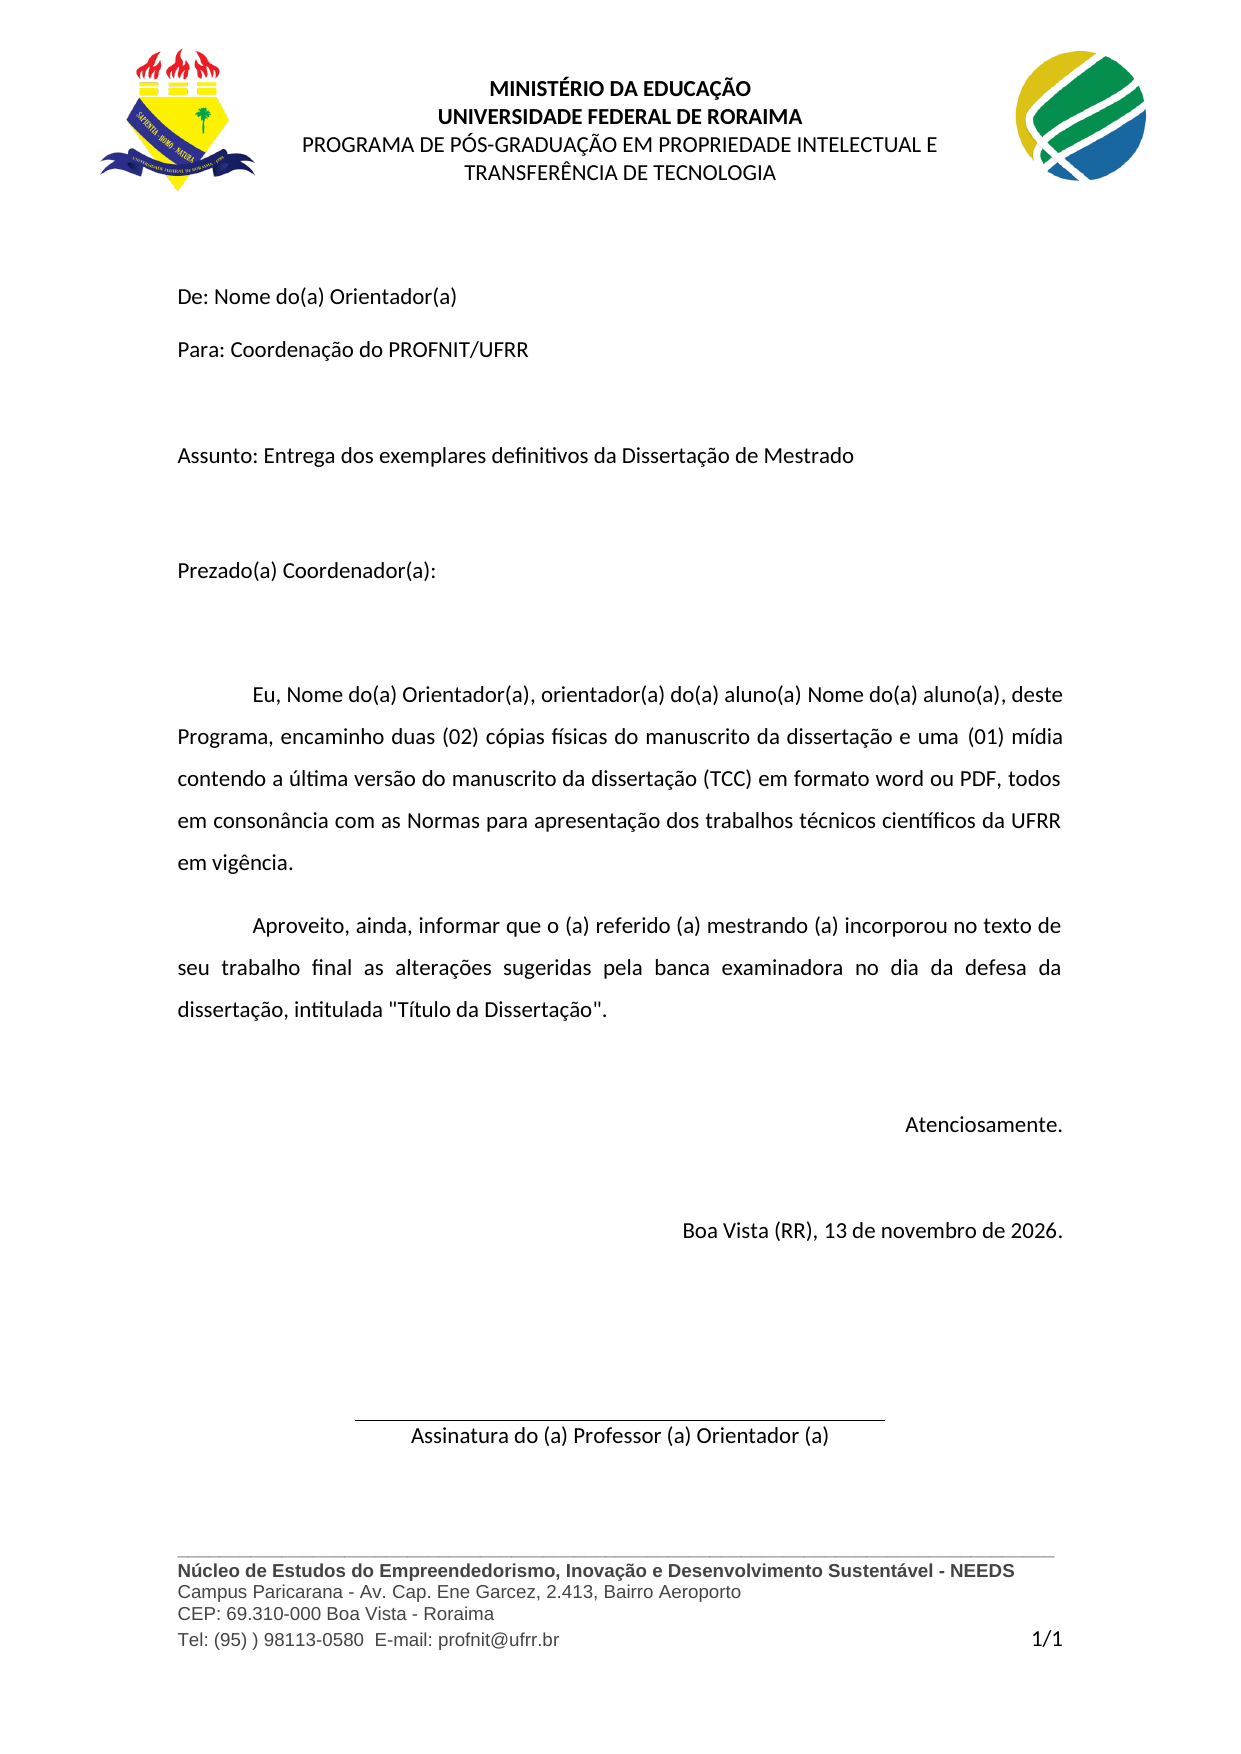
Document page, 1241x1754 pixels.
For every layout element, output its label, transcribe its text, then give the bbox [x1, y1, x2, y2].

picture [988, 44, 1180, 196]
text Boa Vista (RR), 19 de outubro de 2021. [177, 1217, 1063, 1244]
text Atenciosamente. [177, 1111, 1063, 1138]
text Prezado(a) Coordenador(a): [177, 556, 1063, 584]
text Assunto: Entrega dos exemplares definitivos da Dissertação de Mestrado [177, 441, 1063, 469]
text Eu, Nome do(a) Orientador(a), orientador(a) do(a) aluno(a) Nome do(a) aluno(a), deste Programa, encaminho duas (02) cópias físicas do manuscrito da dissertação e uma (01) mídia contendo a última versão do manuscrito da dissertação (TCC) em formato word ou PDF, todos em consonância com as Normas para apresentação dos trabalhos técnicos científicos da UFRR em vigência. [177, 680, 1063, 876]
table_header [344, 1367, 896, 1474]
text Para: Coordenação do PROFNIT/UFRR [177, 335, 1063, 363]
text De: Nome do(a) Orientador(a) [177, 282, 1063, 310]
text Aproveito, ainda, informar que o (a) referido (a) mestrando (a) incorporou no texto de seu trabalho final as alterações sugeridas pela banca examinadora no dia da defesa da dissertação, intitulada "Título da Dissertação". [177, 911, 1063, 1023]
